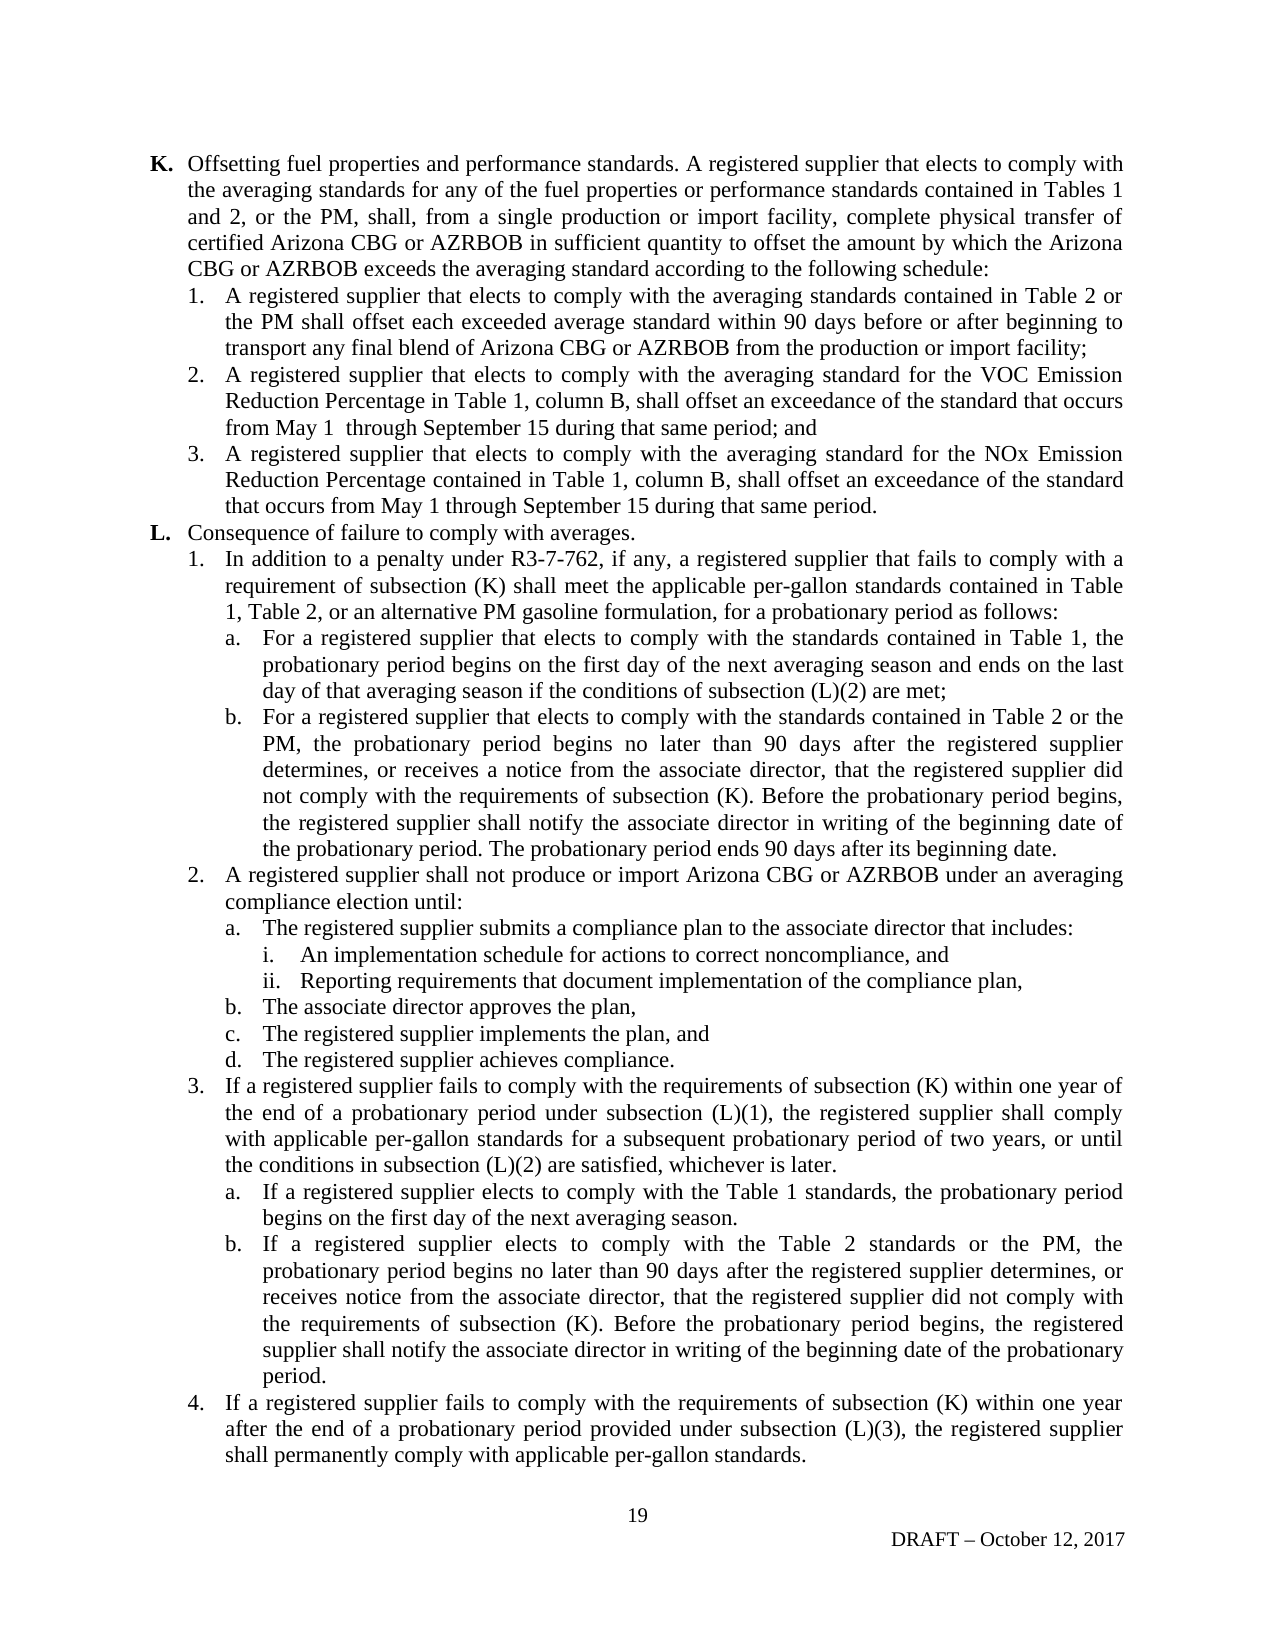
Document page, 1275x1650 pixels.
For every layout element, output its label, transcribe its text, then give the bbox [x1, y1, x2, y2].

text 1. In addition to a penalty under R3-7-762, if any, a registered supplier that fails to comply with a requirement of subsection (K) shall meet the applicable per-gallon standards contained in Table 1, Table 2, or an alternative PM gasoline formulation, for a probationary period as follows: [187, 545, 1125, 624]
text d. The registered supplier achieves compliance. [225, 1046, 1125, 1072]
text b. For a registered supplier that elects to comply with the standards contained in Table 2 or the PM, the probationary period begins no later than 90 days after the registered supplier determines, or receives a notice from the associate director, that the registered supplier did not comply with the requirements of subsection (K). Before the probationary period begins, the registered supplier shall notify the associate director in writing of the beginning date of the probationary period. The probationary period ends 90 days after its beginning date. [225, 703, 1125, 862]
text L. Consequence of failure to comply with averages. [150, 519, 1125, 545]
text b. If a registered supplier elects to comply with the Table 2 standards or the PM, the probationary period begins no later than 90 days after the registered supplier determines, or receives notice from the associate director, that the registered supplier did not comply with the requirements of subsection (K). Before the probationary period begins, the registered supplier shall notify the associate director in writing of the beginning date of the probationary period. [225, 1231, 1125, 1389]
text ii. Reporting requirements that document implementation of the compliance plan, [262, 967, 1125, 993]
text K. Offsetting fuel properties and performance standards. A registered supplier that elects to comply with the averaging standards for any of the fuel properties or performance standards contained in Tables 1 and 2, or the PM, shall, from a single production or import facility, complete physical transfer of certified Arizona CBG or AZRBOB in sufficient quantity to offset the amount by which the Arizona CBG or AZRBOB exceeds the averaging standard according to the following schedule: [150, 150, 1125, 282]
text 4. If a registered supplier fails to comply with the requirements of subsection (K) within one year after the end of a probationary period provided under subsection (L)(3), the registered supplier shall permanently comply with applicable per-gallon standards. [187, 1389, 1125, 1468]
text a. The registered supplier submits a compliance plan to the associate director that includes: [225, 914, 1125, 941]
text c. The registered supplier implements the plan, and [225, 1020, 1125, 1046]
text 2. A registered supplier shall not produce or import Arizona CBG or AZRBOB under an averaging compliance election until: [187, 862, 1125, 914]
text 3. If a registered supplier fails to comply with the requirements of subsection (K) within one year of the end of a probationary period under subsection (L)(1), the registered supplier shall comply with applicable per-gallon standards for a subsequent probationary period of two years, or until the conditions in subsection (L)(2) are satisfied, whichever is later. [187, 1072, 1125, 1178]
text 1. A registered supplier that elects to comply with the averaging standards contained in Table 2 or the PM shall offset each exceeded average standard within 90 days before or after beginning to transport any final blend of Arizona CBG or AZRBOB from the production or import facility; [187, 282, 1125, 361]
text a. For a registered supplier that elects to comply with the standards contained in Table 1, the probationary period begins on the first day of the next averaging season and ends on the last day of that averaging season if the conditions of subsection (L)(2) are met; [225, 624, 1125, 703]
text i. An implementation schedule for actions to correct noncompliance, and [262, 941, 1125, 967]
text 3. A registered supplier that elects to comply with the averaging standard for the NOx Emission Reduction Percentage contained in Table 1, column B, shall offset an exceedance of the standard that occurs from May 1 through September 15 during that same period. [187, 440, 1125, 519]
text a. If a registered supplier elects to comply with the Table 1 standards, the probationary period begins on the first day of the next averaging season. [225, 1178, 1125, 1231]
text b. The associate director approves the plan, [225, 993, 1125, 1020]
text 2. A registered supplier that elects to comply with the averaging standard for the VOC Emission Reduction Percentage in Table 1, column B, shall offset an exceedance of the standard that occurs from May 1 through September 15 during that same period; and [187, 361, 1125, 440]
